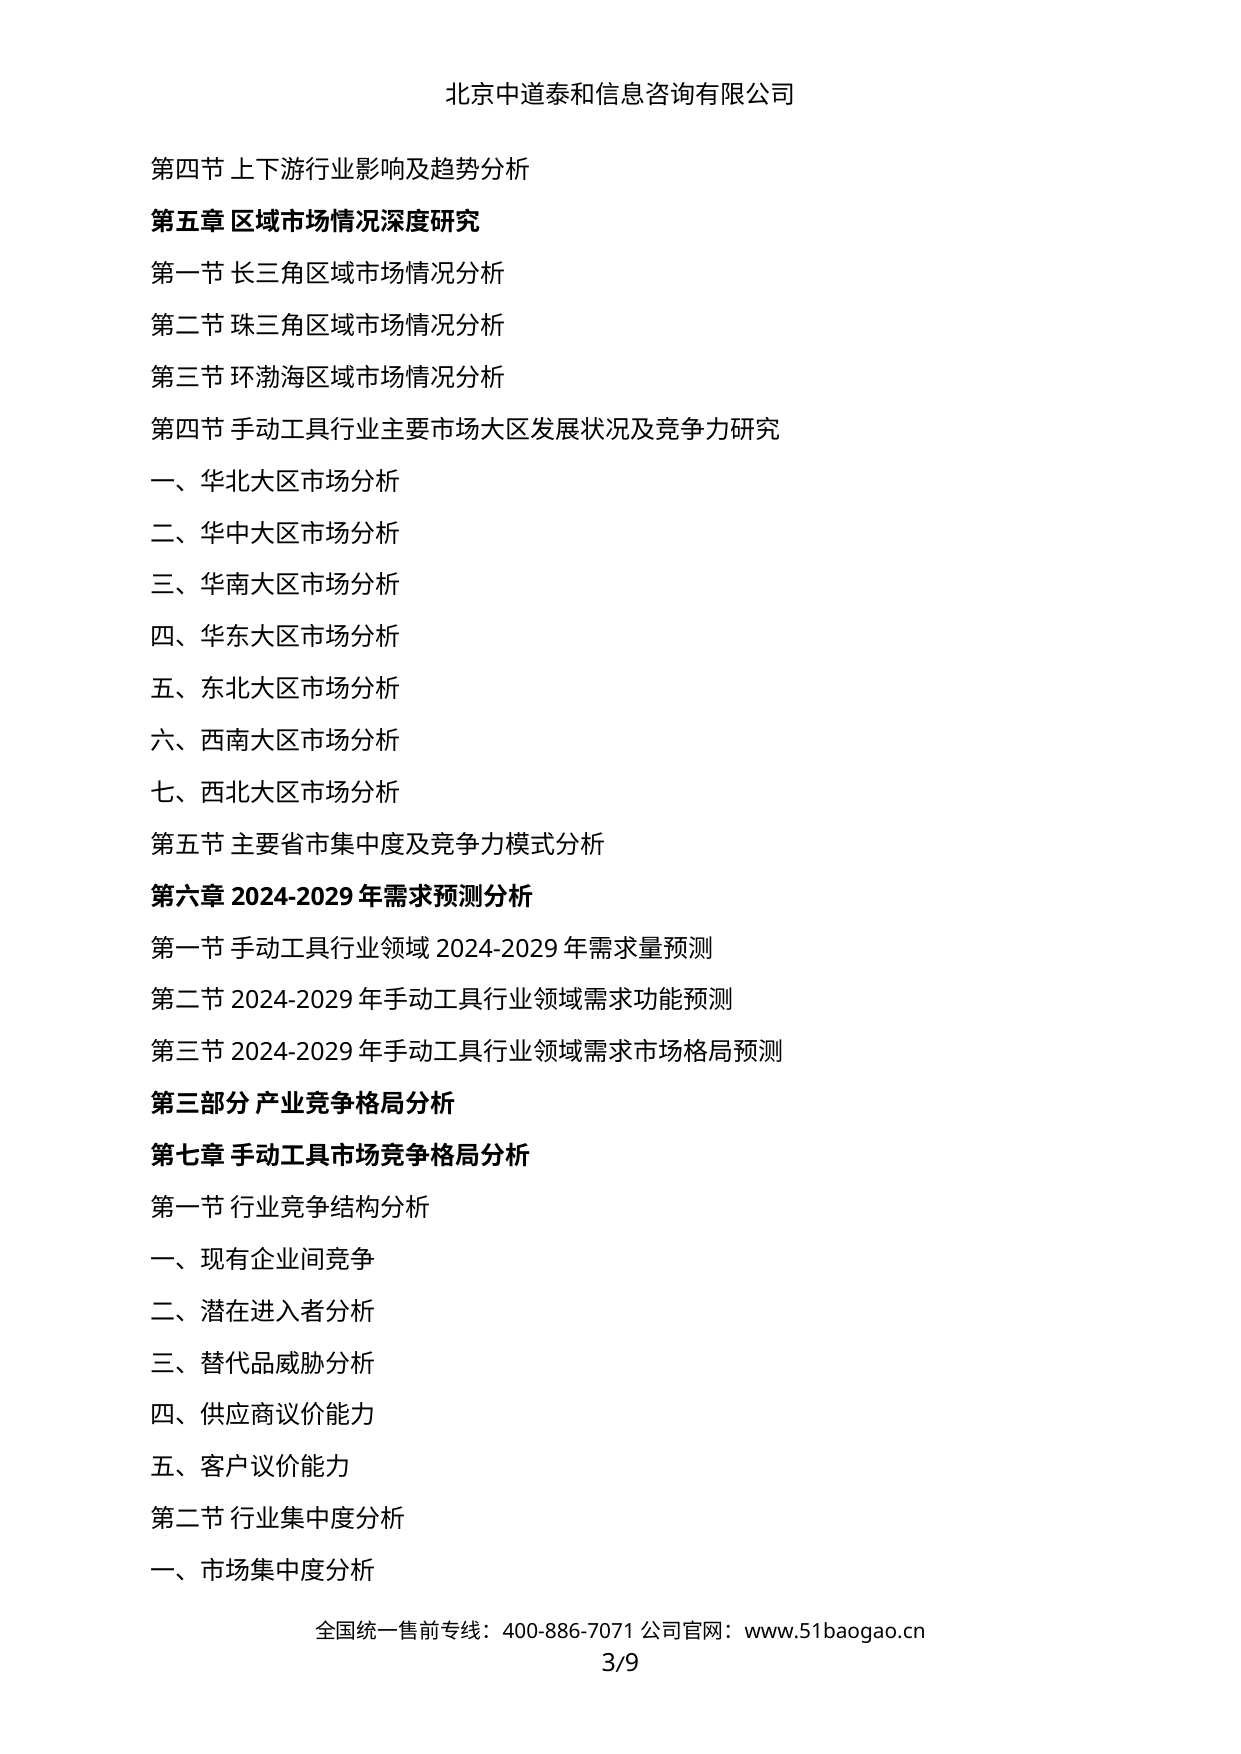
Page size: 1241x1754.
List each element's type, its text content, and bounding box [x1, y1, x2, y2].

text 第一节 长三角区域市场情况分析 [150, 254, 1090, 290]
text 第二节 行业集中度分析 [150, 1499, 1090, 1535]
text 二、华中大区市场分析 [150, 513, 1090, 549]
text 一、市场集中度分析 [150, 1551, 1090, 1587]
text 二、潜在进入者分析 [150, 1291, 1090, 1327]
text 五、客户议价能力 [150, 1447, 1090, 1483]
text 三、华南大区市场分析 [150, 565, 1090, 601]
text 第二节 珠三角区域市场情况分析 [150, 306, 1090, 342]
text 第一节 行业竞争结构分析 [150, 1187, 1090, 1224]
text 一、华北大区市场分析 [150, 461, 1090, 497]
text 第四节 上下游行业影响及趋势分析 [150, 150, 1090, 186]
text 第二节 2024-2029年手动工具行业领域需求功能预测 [150, 980, 1090, 1016]
text 第四节 手动工具行业主要市场大区发展状况及竞争力研究 [150, 409, 1090, 446]
text 第六章 2024-2029年需求预测分析 [150, 876, 1090, 912]
text 三、替代品威胁分析 [150, 1343, 1090, 1379]
text 第三节 环渤海区域市场情况分析 [150, 357, 1090, 394]
text 第五节 主要省市集中度及竞争力模式分析 [150, 824, 1090, 861]
text 一、现有企业间竞争 [150, 1239, 1090, 1276]
text 五、东北大区市场分析 [150, 669, 1090, 705]
text 七、西北大区市场分析 [150, 772, 1090, 809]
text 第一节 手动工具行业领域2024-2029年需求量预测 [150, 928, 1090, 964]
text 四、华东大区市场分析 [150, 617, 1090, 653]
text 六、西南大区市场分析 [150, 721, 1090, 757]
text 第五章 区域市场情况深度研究 [150, 202, 1090, 238]
text 第三节 2024-2029年手动工具行业领域需求市场格局预测 [150, 1032, 1090, 1068]
text 第七章 手动工具市场竞争格局分析 [150, 1136, 1090, 1172]
text 第三部分 产业竞争格局分析 [150, 1084, 1090, 1120]
text 四、供应商议价能力 [150, 1395, 1090, 1431]
